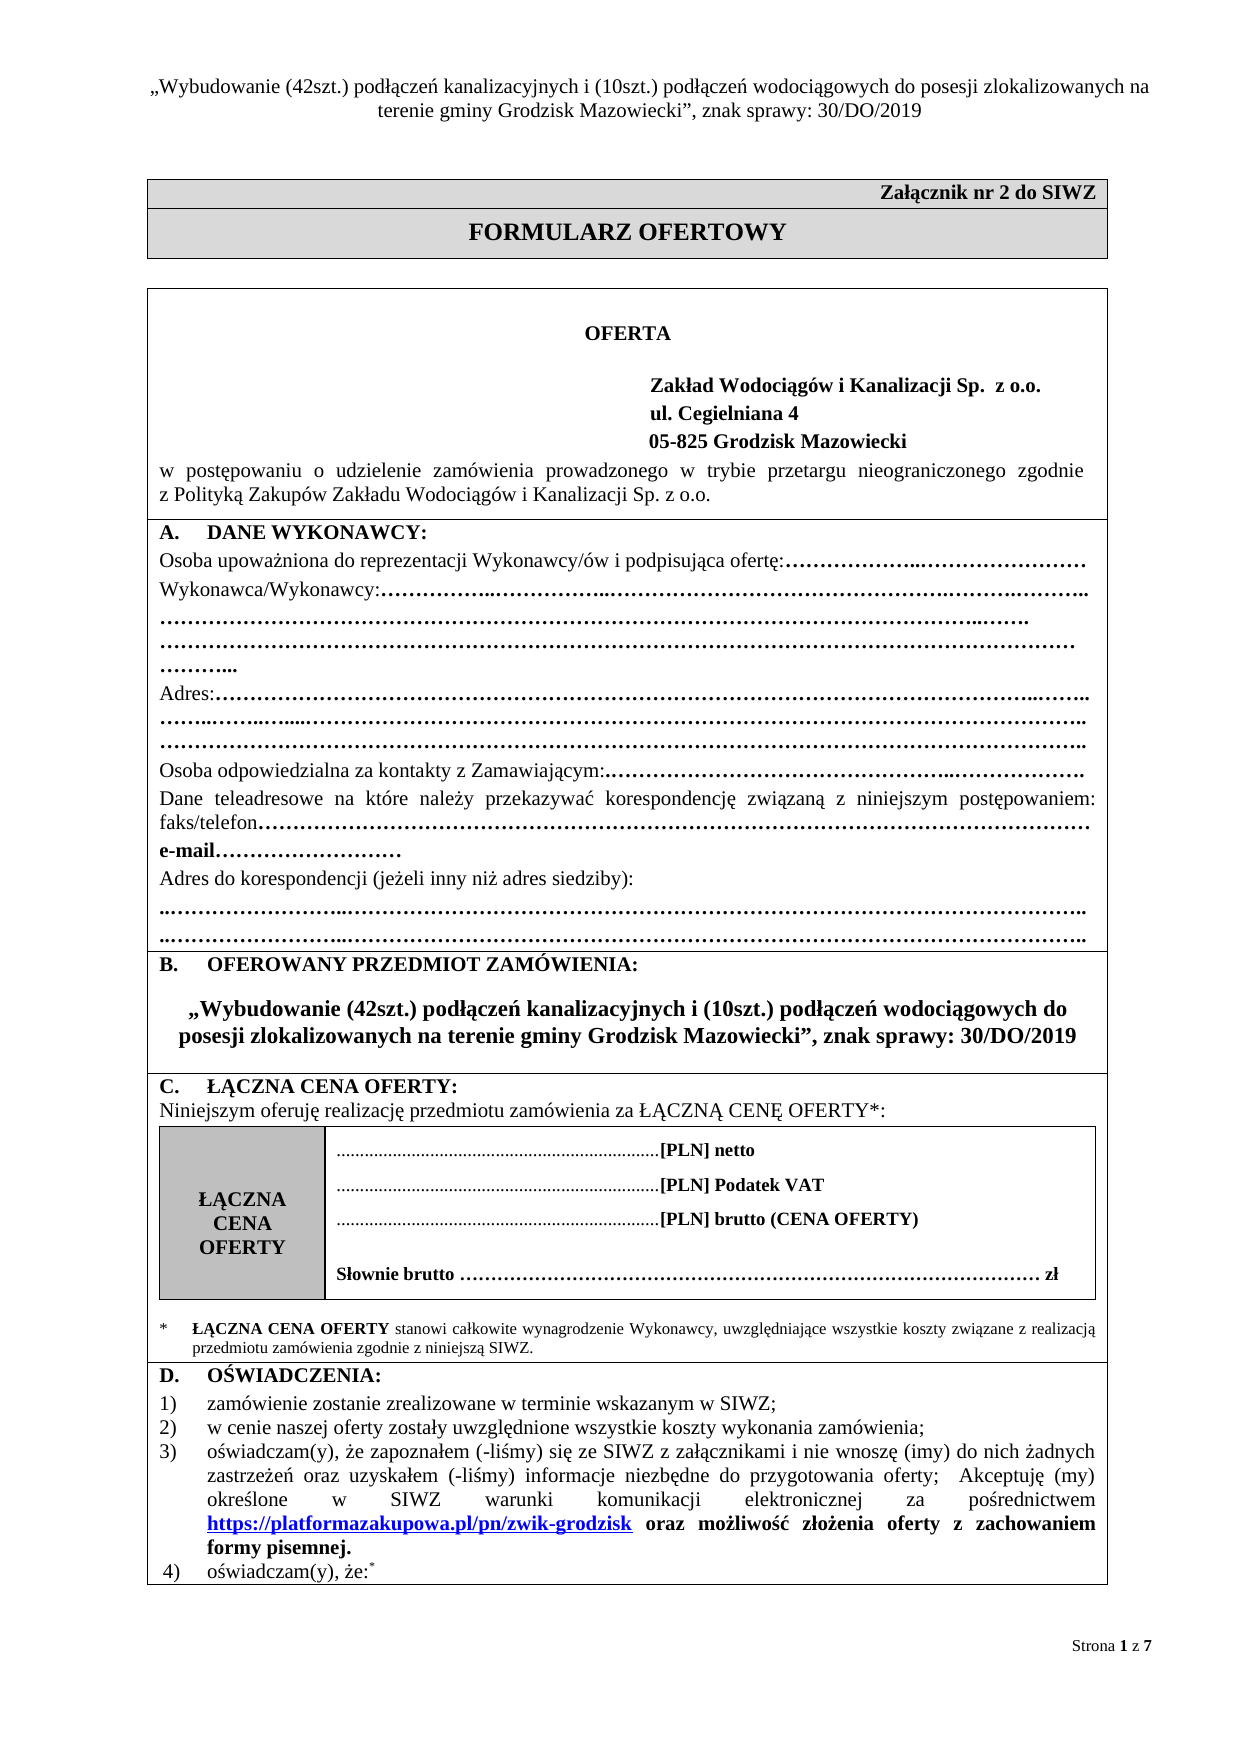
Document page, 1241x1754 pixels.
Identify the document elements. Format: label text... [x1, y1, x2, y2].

table_cell OFEROWANY PRZEDMIOT ZAMÓWIENIA: „Wybudowanie (42szt.) podłączeń kanalizacyjnych i (10szt.) podłączeń wodociągowych do posesji zlokalizowanych na terenie gminy Grodzisk Mazowiecki”, znak sprawy: 30/DO/2019 [148, 952, 1107, 1072]
table_cell ŁĄCZNA CENA OFERTY: Niniejszym oferuję realizację przedmiotu zamówienia za ŁĄCZNĄ CENĘ OFERTY***nia za ŁĄCZNĄ CENĘ OFERTOWĄ**riumma w rozdziale III SIWZmacją o podstawie do dysponowania tymi osobami, konania zamówienia, a: * ŁĄCZNA CENA OFERTY stanowi całkowite wynagrodzenie Wykonawcy, uwzględniające wszystkie koszty związane z realizacją przedmiotu zamówienia zgodnie z niniejszą SIWZ. [148, 1074, 1107, 1362]
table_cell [148, 1363, 1107, 1583]
table_cell FORMULARZ OFERTOWY [148, 209, 1107, 258]
table_header OFERTA Zakład Wodociągów i Kanalizacji Sp. z o.o. ul. Cegielniana 4 05-825 Grodzisk Mazowiecki w postępowaniu o udzielenie zamówienia prowadzonego w trybie przetargu nieograniczonego zgodnie z Polityką Zakupów Zakładu Wodociągów i Kanalizacji Sp. z o.o. [148, 289, 1107, 519]
table_header Załącznik nr 2 do SIWZ [148, 180, 1107, 208]
table_cell DANE WYKONAWCY: Osoba upoważniona do reprezentacji Wykonawcy/ów i podpisująca ofertę:………………..…………………… Wykonawca/Wykonawcy:……………..……………..………………………………………….……….……….. ………………………………………………………………………………………………………..…….……………………………………………………………………………………………………………………………... Adres:………………………………………………………………………………………………………..……..……..……..…... …….………………………………wa na Wykonawcyania,ac rozwojowych (Dz. owych na inwestycje w zakresie dużej infrastrukt.…………………………………………………………………………………………………..…………………………………………………………………………………………………………………….. Osoba odpowiedzialna za kontakty z Zamawiającym:.…………………………………………..………………. Dane teleadresowe na które należy przekazywać korespondencję związaną z niniejszym postępowaniem: faks/telefon………………………………………………………………………………………………………… e-mail………………………………………………………………………ji o ……………………………………………………………………………………… Adres do korespondencji (jeżeli inny niż adres siedziby): ..……………………..…………………………………………………………………………………………….. ..……………………..…………………………………………………………………………………………….. [148, 520, 1107, 951]
